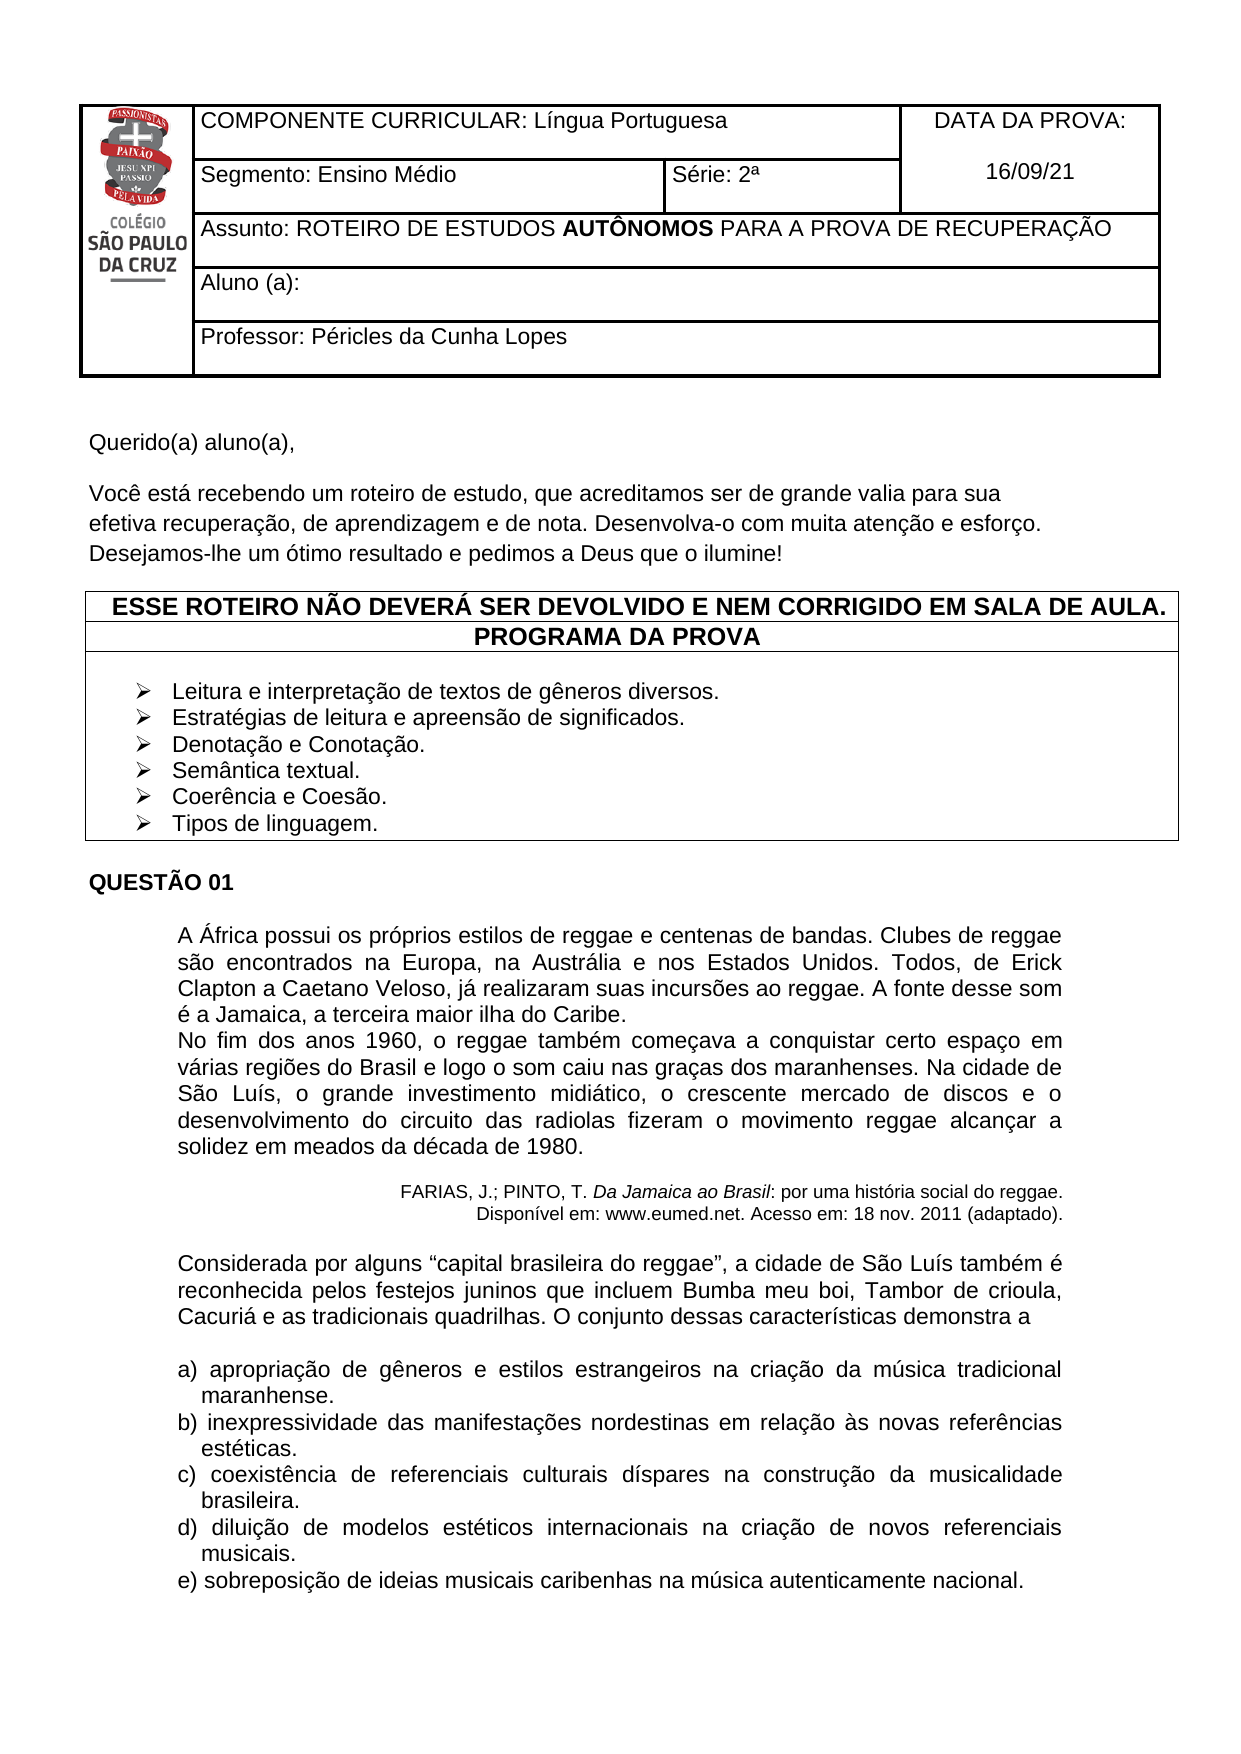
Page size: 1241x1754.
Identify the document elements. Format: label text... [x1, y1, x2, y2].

text Considerada por alguns “capital brasileira do reggae”, a cidade de São Luís também é reconhecida pelos festejos juninos que incluem Bumba meu boi, Tambor de crioula, Cacuriá e as tradicionais quadrilhas. O conjunto dessas características demonstra a [177, 1250, 1063, 1329]
table_cell Aluno (a): [195, 269, 1158, 320]
text FARIAS, J.; PINTO, T. Da Jamaica ao Brasil: por uma história social do reggae. [177, 1181, 1063, 1202]
text b) inexpressividade das manifestações nordestinas em relação às novas referências estéticas. [177, 1408, 1063, 1461]
table_cell PROGRAMA DA PROVA [86, 622, 1178, 651]
picture [88, 106, 187, 282]
table_cell Série: 2ª [666, 161, 899, 212]
text Querido(a) aluno(a), [89, 428, 1063, 455]
table_cell Professor: Péricles da Cunha Lopes [195, 323, 1158, 374]
text e) sobreposição de ideias musicais caribenhas na música autenticamente nacional. [177, 1567, 1063, 1593]
text c) coexistência de referenciais culturais díspares na construção da musicalidade brasileira. [177, 1461, 1063, 1514]
text a) apropriação de gêneros e estilos estrangeiros na criação da música tradicional maranhense. [177, 1356, 1063, 1408]
table_header COMPONENTE CURRICULAR: Língua Portuguesa [195, 107, 899, 158]
table_cell Assunto: ROTEIRO DE ESTUDOS AUTÔNOMOS PARA A PROVA DE RECUPERAÇÃO [195, 215, 1158, 266]
text Você está recebendo um roteiro de estudo, que acreditamos ser de grande valia para sua efetiva recuperação, de aprendizagem e de nota. Desenvolva-o com muita atenção e esforço. Desejamos-lhe um ótimo resultado e pedimos a Deus que o ilumine! [89, 479, 1063, 566]
text No fim dos anos 1960, o reggae também começava a conquistar certo espaço em várias regiões do Brasil e logo o som caiu nas graças dos maranhenses. Na cidade de São Luís, o grande investimento midiático, o crescente mercado de discos e o desenvolvimento do circuito das radiolas fizeram o movimento reggae alcançar a solidez em meados da década de 1980. [177, 1027, 1063, 1159]
text Questão 01 [88, 869, 1152, 896]
table_cell Leitura e interpretação de textos de gêneros diversos. Estratégias de leitura e apreensão de significados. Denotação e Conotação. Semântica textual. Coerência e Coesão. Tipos de linguagem. [86, 652, 1178, 840]
text Disponível em: www.eumed.net. Acesso em: 18 nov. 2011 (adaptado). [177, 1202, 1063, 1224]
text A África possui os próprios estilos de reggae e centenas de bandas. Clubes de reggae são encontrados na Europa, na Austrália e nos Estados Unidos. Todos, de Erick Clapton a Caetano Veloso, já realizaram suas incursões ao reggae. A fonte desse som é a Jamaica, a terceira maior ilha do Caribe. [177, 922, 1063, 1027]
table_header DATA DA PROVA: 16/09/21 [902, 107, 1158, 212]
table_cell Segmento: Ensino Médio [195, 161, 663, 212]
table_header [83, 107, 192, 374]
table_header ESSE ROTEIRO NÃO DEVERÁ SER DEVOLVIDO E NEM CORRIGIDO EM SALA DE AULA. [86, 592, 1178, 621]
text d) diluição de modelos estéticos internacionais na criação de novos referenciais musicais. [177, 1514, 1063, 1567]
